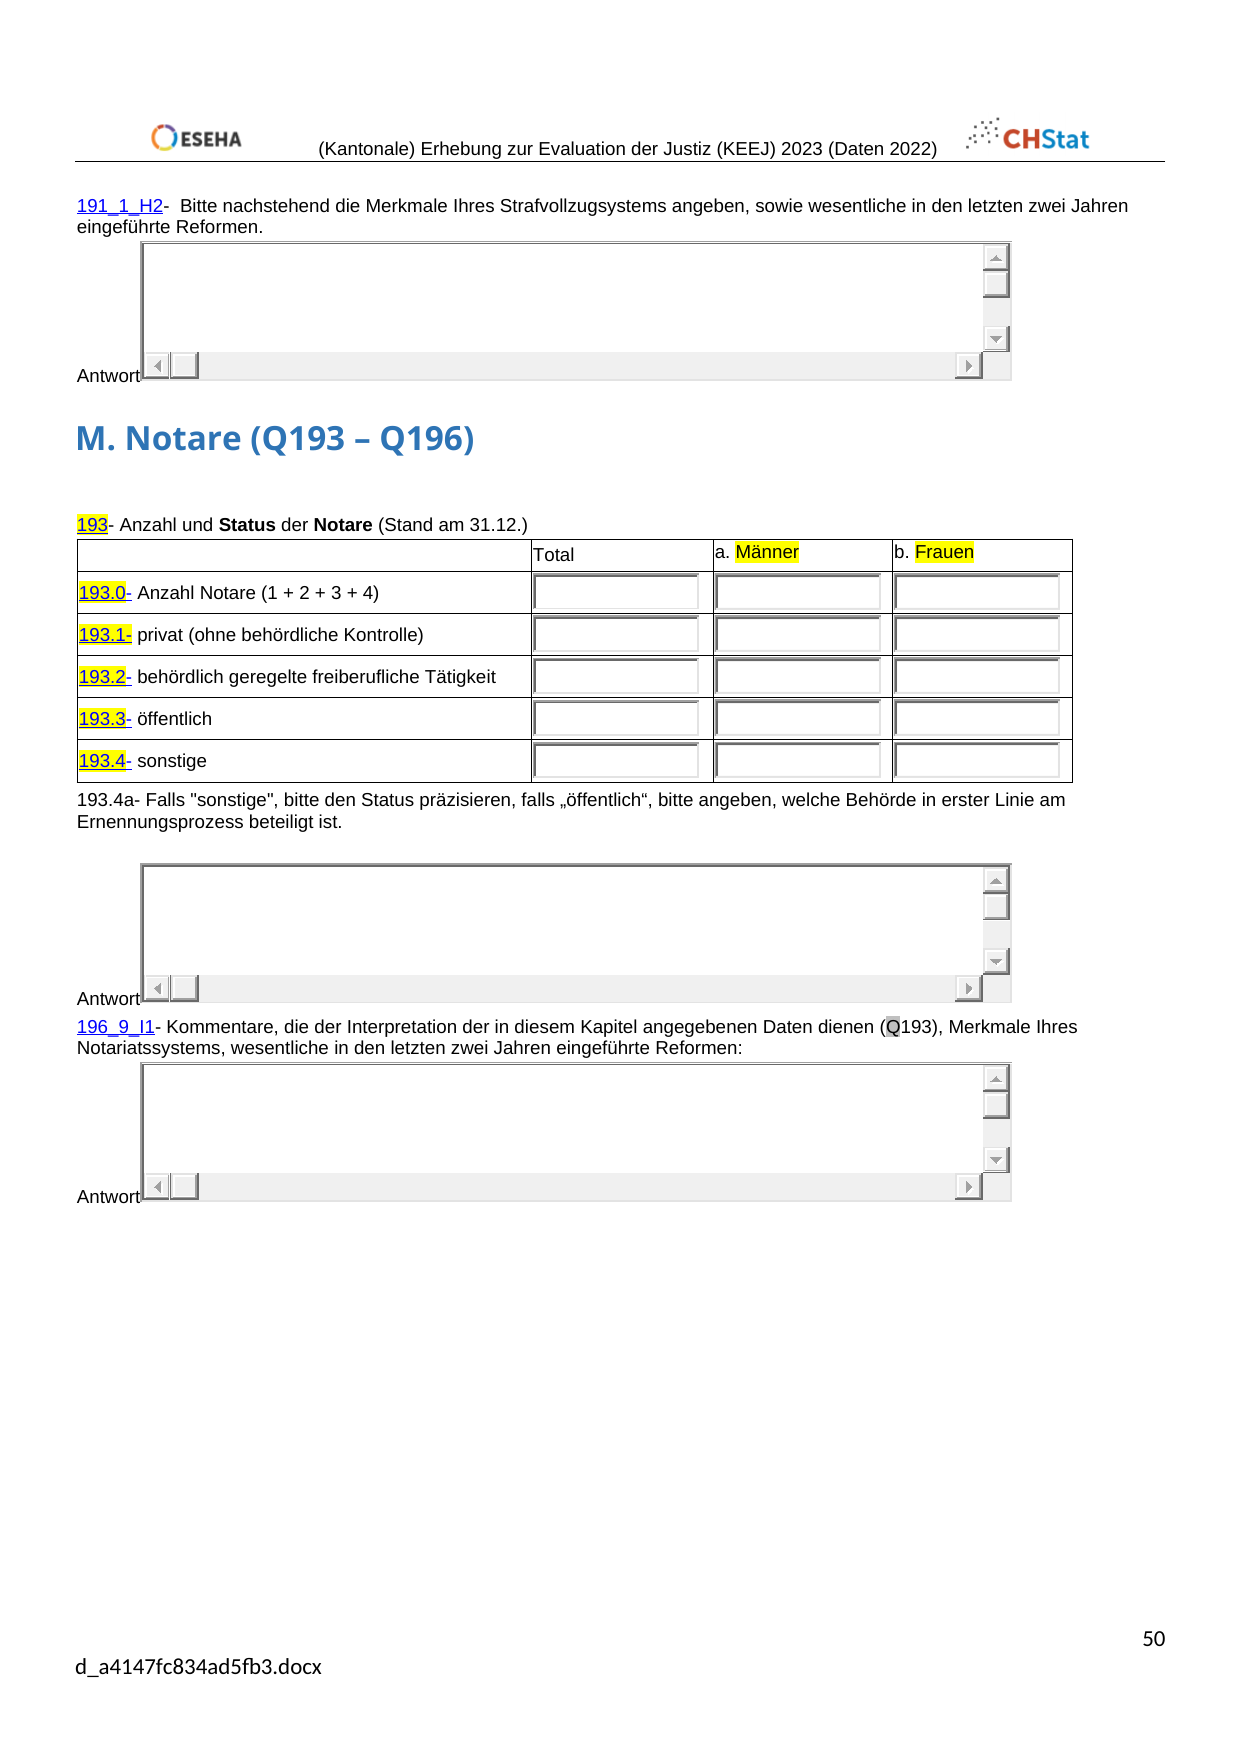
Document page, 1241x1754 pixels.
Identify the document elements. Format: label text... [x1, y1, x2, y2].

picture [963, 112, 1091, 156]
picture [714, 699, 883, 738]
picture [714, 742, 883, 780]
table_cell [74, 1013, 1173, 1211]
table_header [74, 191, 1173, 390]
subtitle M. Notare (Q193 – Q196) [75, 415, 1165, 460]
picture [714, 615, 883, 654]
picture [893, 699, 1062, 738]
picture [893, 573, 1062, 612]
table_cell [74, 786, 1168, 1012]
table_header [74, 464, 1173, 786]
picture [714, 657, 883, 696]
picture [150, 102, 287, 156]
picture [893, 742, 1062, 780]
picture [893, 615, 1062, 654]
picture [893, 657, 1062, 696]
picture [714, 573, 883, 612]
